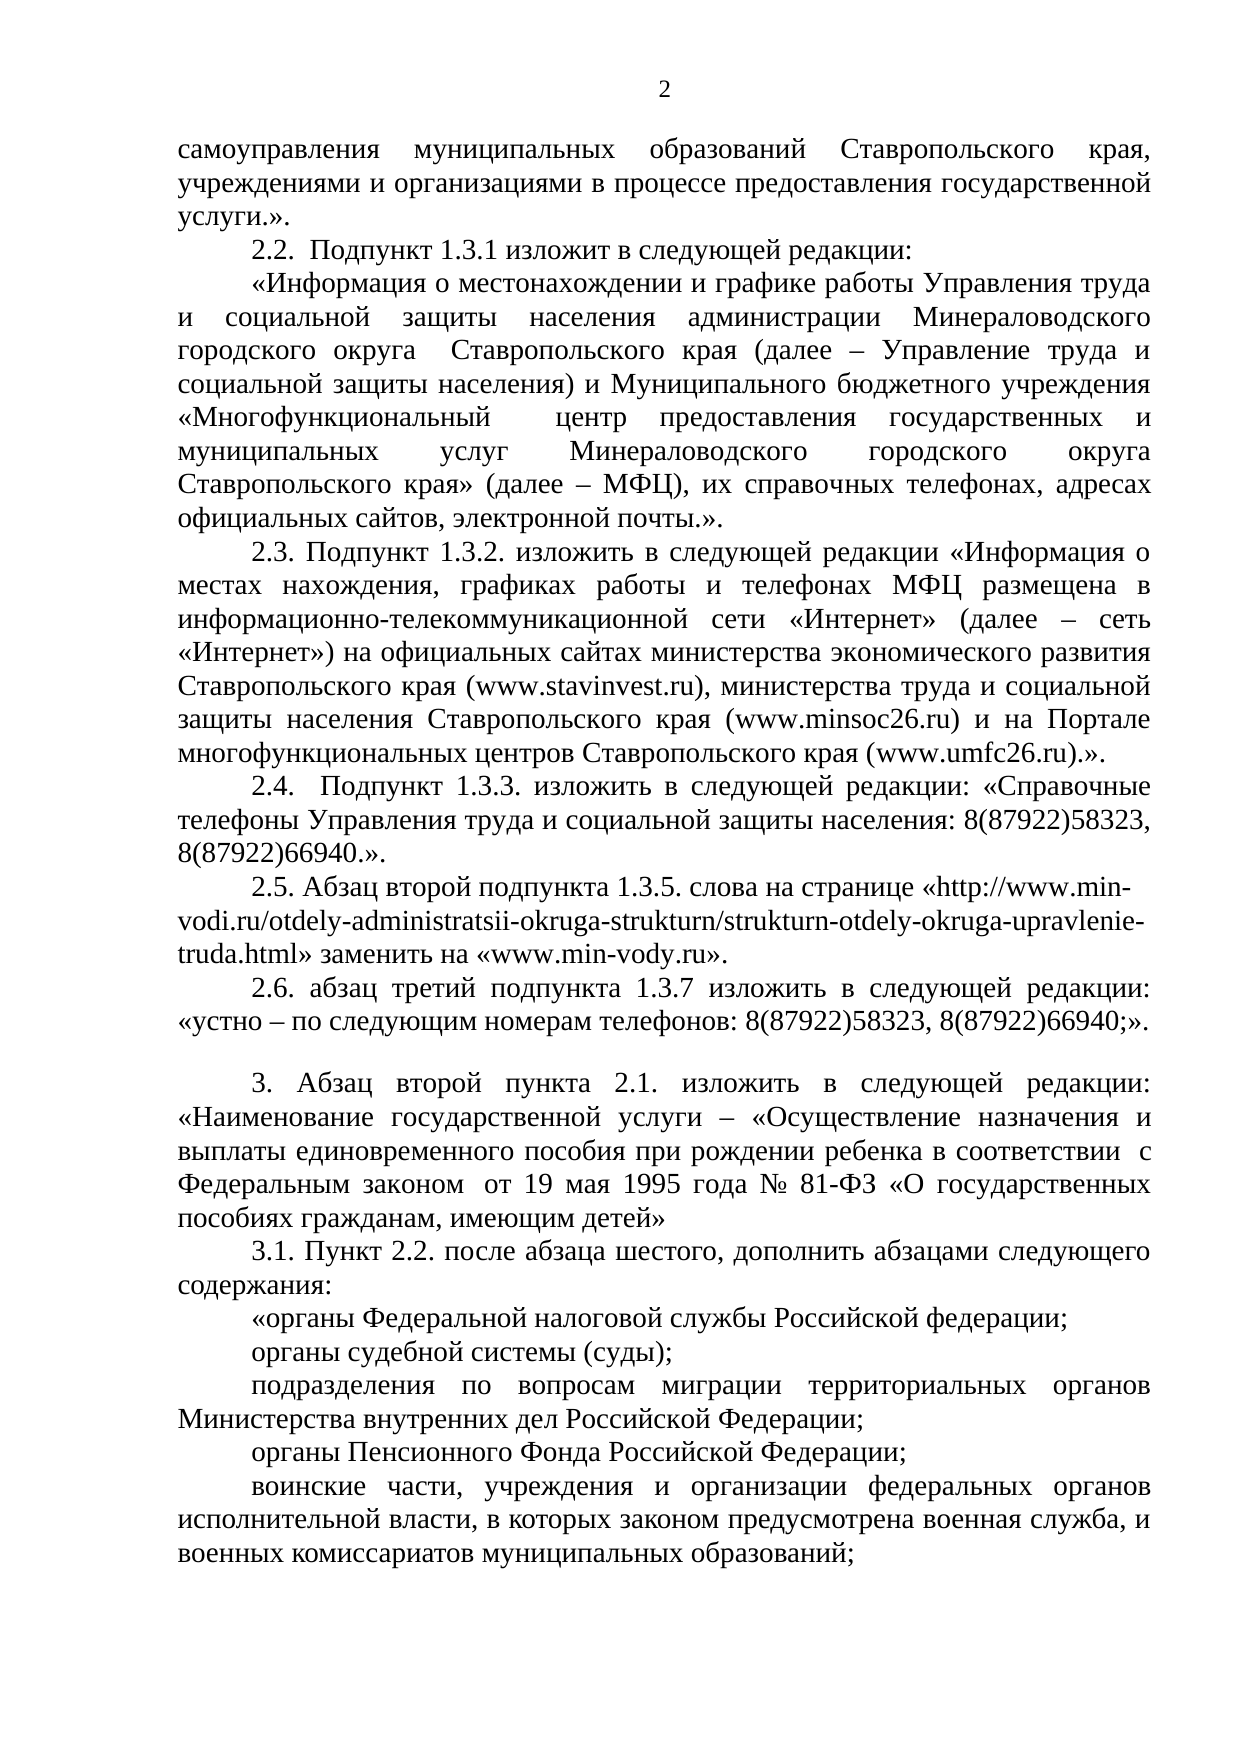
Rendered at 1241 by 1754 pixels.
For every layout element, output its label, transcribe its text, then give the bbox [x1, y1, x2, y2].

text 2.3. Подпункт 1.3.2. изложить в следующей редакции «Информация о местах нахождения, графиках работы и телефонах МФЦ размещена в информационно-телекоммуникационной сети «Интернет» (далее – сеть «Интернет») на официальных сайтах министерства экономического развития Ставропольского края (www.stavinvest.ru), министерства труда и социальной защиты населения Ставропольского края (www.minsoc26.ru) и на Портале многофункциональных центров Ставропольского края (www.umfc26.ru).». [177, 534, 1152, 768]
text «Информация о местонахождении и графике работы Управления труда и социальной защиты населения администрации Минераловодского городского округа Ставропольского края (далее – Управление труда и социальной защиты населения) и Муниципального бюджетного учреждения «Многофункциональный центр предоставления государственных и муниципальных услуг Минераловодского городского округа Ставропольского края» (далее – МФЦ), их справочных телефонах, адресах официальных сайтов, электронной почты.». [177, 265, 1152, 534]
text 2.2. Подпункт 1.3.1 изложит в следующей редакции: [177, 232, 1152, 265]
text 2.6. абзац третий подпункта 1.3.7 изложить в следующей редакции: «устно – по следующим номерам телефонов: 8(87922)58323, 8(87922)66940;». [177, 970, 1152, 1037]
text воинские части, учреждения и организации федеральных органов исполнительной власти, в которых законом предусмотрена военная служба, и военных комиссариатов муниципальных образований; [177, 1468, 1152, 1569]
text 3. Абзац второй пункта 2.1. изложить в следующей редакции: «Наименование государственной услуги – «Осуществление назначения и выплаты единовременного пособия при рождении ребенка в соответствии с Федеральным законом от 19 мая 1995 года № 81-ФЗ «О государственных пособиях гражданам, имеющим детей» [177, 1066, 1152, 1233]
text 2.4. Подпункт 1.3.3. изложить в следующей редакции: «Справочные телефоны Управления труда и социальной защиты населения: 8(87922)58323, 8(87922)66940.». [177, 768, 1152, 869]
text органы Пенсионного Фонда Российской Федерации; [177, 1434, 1152, 1468]
text «органы Федеральной налоговой службы Российской федерации; [177, 1300, 1152, 1334]
text органы судебной системы (суды); [177, 1334, 1152, 1367]
text подразделения по вопросам миграции территориальных органов Министерства внутренних дел Российской Федерации; [177, 1367, 1152, 1434]
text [177, 131, 1152, 232]
text 2.5. Абзац второй подпункта 1.3.5. слова на странице «http://www.min-vodi.ru/otdely-administratsii-okruga-strukturn/strukturn-otdely-okruga-upravlenie-truda.html» заменить на «www.min-vody.ru». [177, 869, 1152, 970]
text 3.1. Пункт 2.2. после абзаца шестого, дополнить абзацами следующего содержания: [177, 1233, 1152, 1300]
